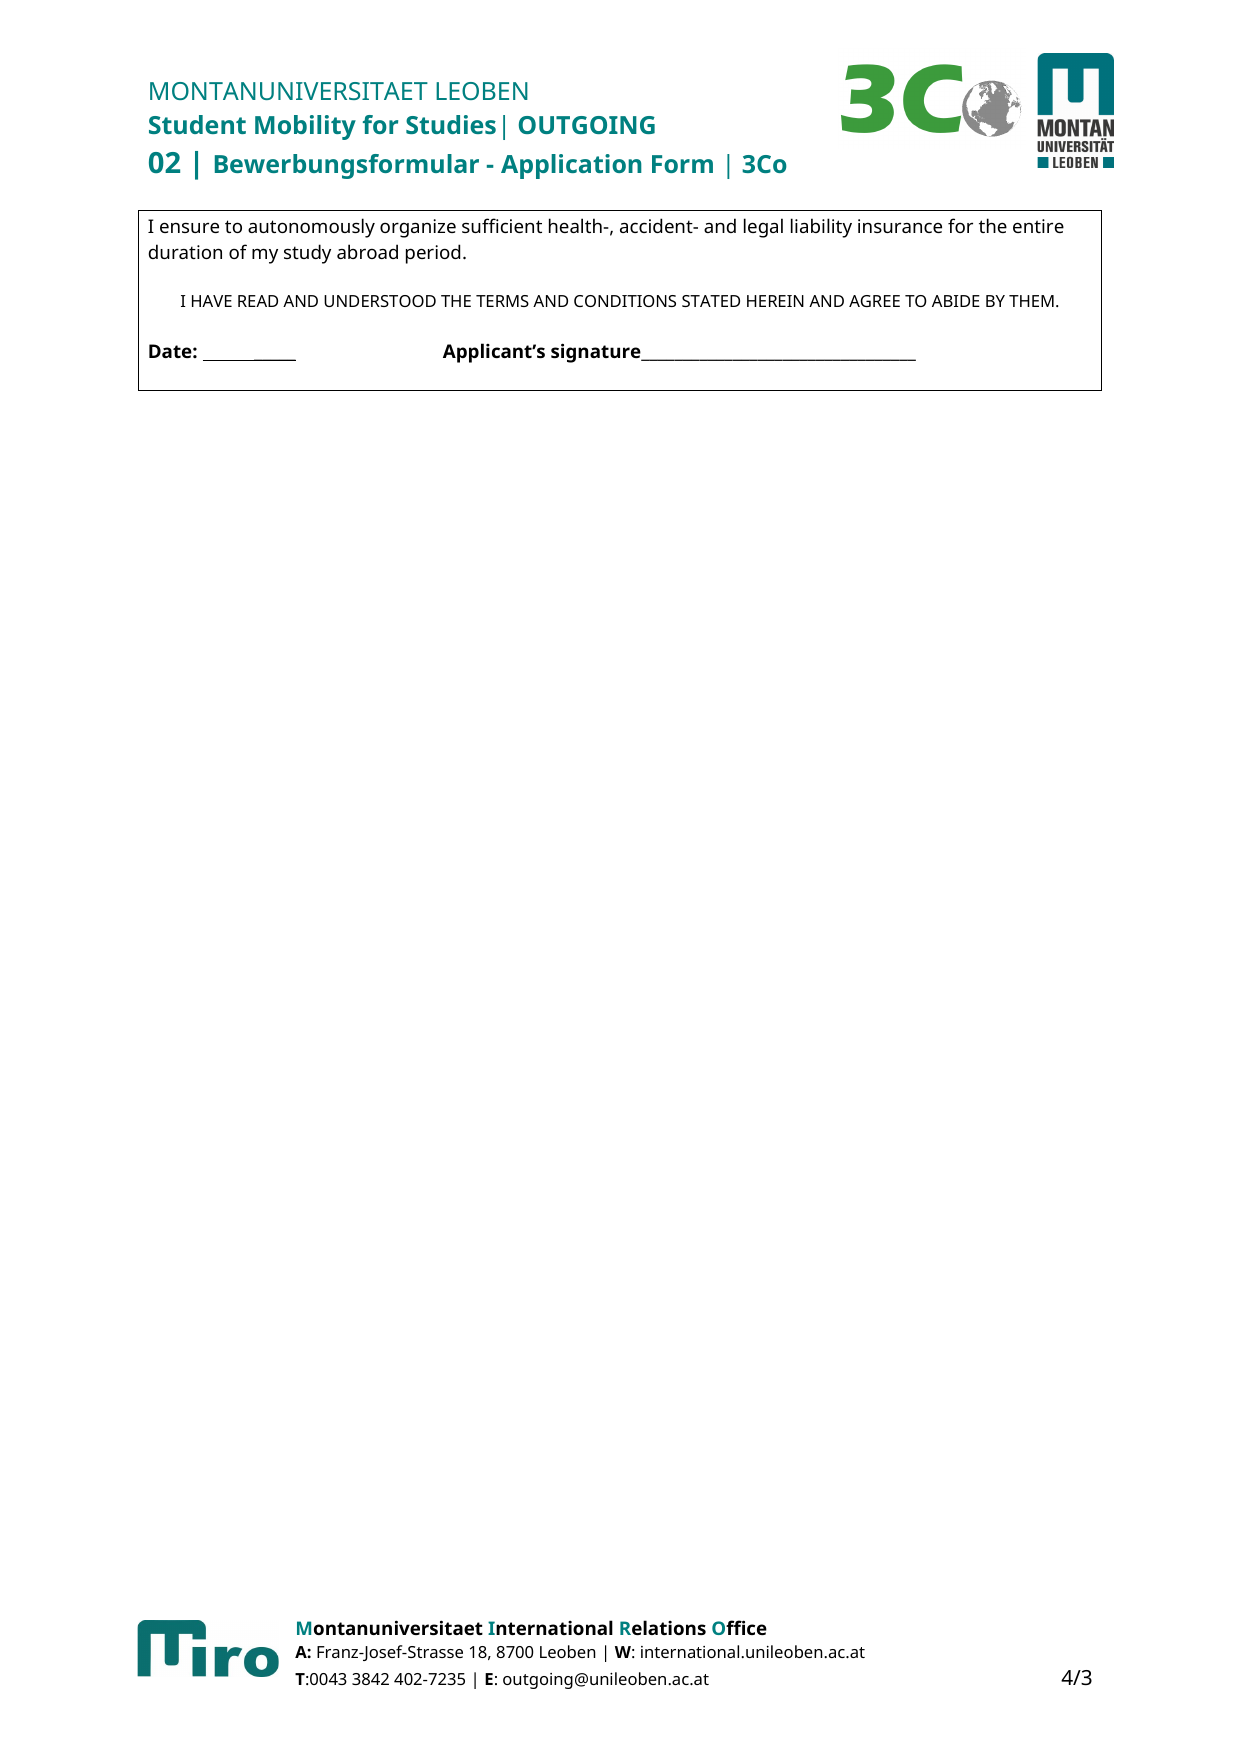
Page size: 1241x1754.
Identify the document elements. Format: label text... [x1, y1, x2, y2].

text I HAVE READ AND UNDERSTOOD THE TERMS AND CONDITIONS STATED HEREIN AND AGREE TO ABIDE BY THEM. [148, 290, 1093, 313]
text I ensure to autonomously organize sufficient health-, accident- and legal liability insurance for the entire duration of my study abroad period. [139, 211, 1101, 264]
picture [1037, 53, 1114, 168]
picture [838, 48, 1026, 149]
picture [137, 1620, 279, 1677]
text Date: _____ Applicant’s signature_________________________________ [148, 338, 1093, 364]
